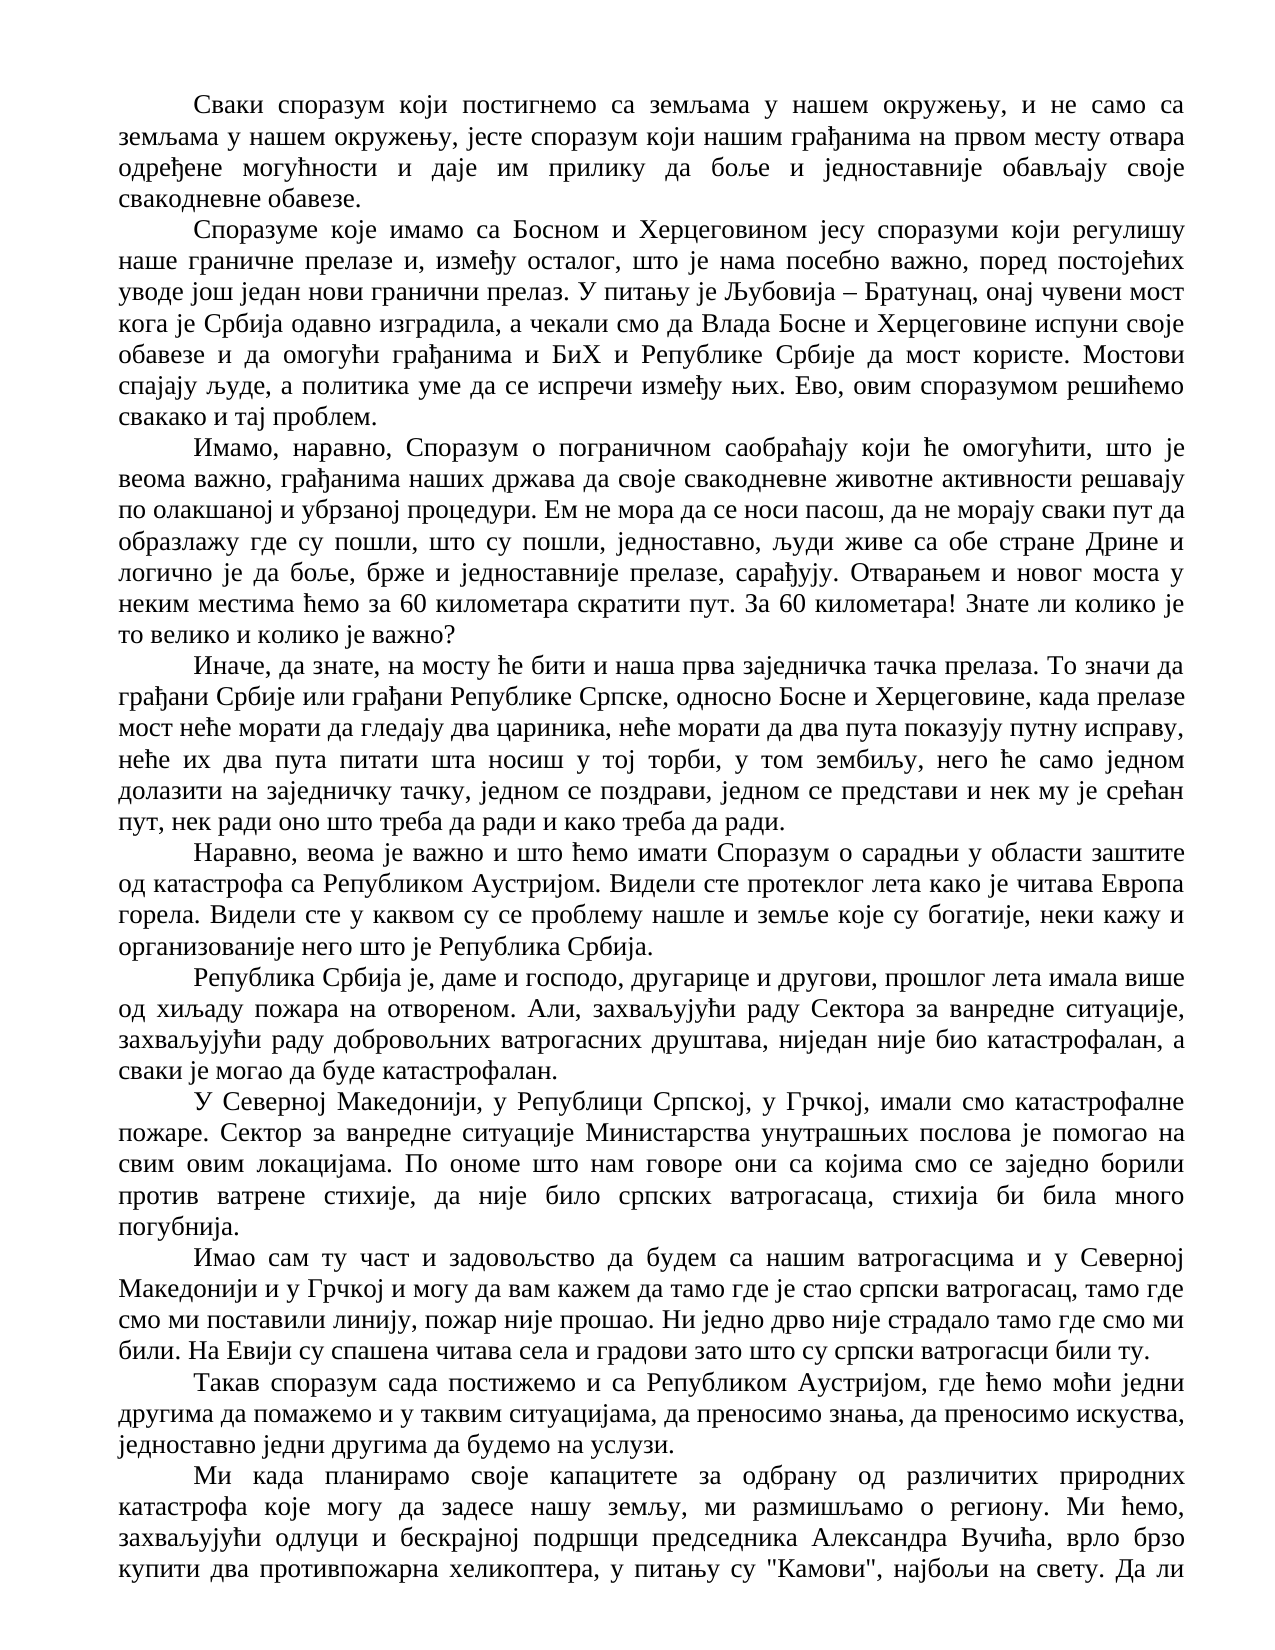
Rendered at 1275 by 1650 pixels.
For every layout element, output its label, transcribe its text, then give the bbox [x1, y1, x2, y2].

text Такав споразум сада постижемо и са Републиком Аустријом, где ћемо моћи једни другима да помажемо и у таквим ситуацијама, да преносимо знања, да преносимо искуства, једноставно једни другима да будемо на услузи. [118, 1366, 1186, 1459]
text Имамо, наравно, Споразум о пограничном саобраћају који ће омогућити, што је веома важно, грађанима наших држава да своје свакодневне животне активности решавају по олакшаној и убрзаној процедури. Ем не мора да се носи пасош, да не морају сваки пут да образлажу где су пошли, што су пошли, једноставно, људи живе са обе стране Дрине и логично је да боље, брже и једноставније прелазе, сарађују. Отварањем и новог моста у неким местима ћемо за 60 километара скратити пут. За 60 километара! Знате ли колико је то велико и колико је важно? [118, 431, 1186, 649]
text Сваки споразум који постигнемо са земљама у нашем окружењу, и не само са земљама у нашем окружењу, јесте споразум који нашим грађанима на првом месту отвара одређене могућности и даје им прилику да боље и једноставније обављају своје свакодневне обавезе. [118, 89, 1186, 213]
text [118, 1459, 1186, 1584]
text Имао сам ту част и задовољство да будем са нашим ватрогасцима и у Северној Македонији и у Грчкој и могу да вам кажем да тамо где је стао српски ватрогасац, тамо где смо ми поставили линију, пожар није прошао. Ни једно дрво није страдало тамо где смо ми били. На Евији су спашена читава села и градови зато што су српски ватрогасци били ту. [118, 1241, 1186, 1366]
text Иначе, да знате, на мосту ће бити и наша прва заједничка тачка прелаза. То значи да грађани Србије или грађани Републике Српске, односно Босне и Херцеговине, када прелазе мост неће морати да гледају два цариника, неће морати да два пута показују путну исправу, неће их два пута питати шта носиш у тој торби, у том зембиљу, него ће само једном долазити на заједничку тачку, једном се поздрави, једном се представи и нек му је срећан пут, нек ради оно што треба да ради и како треба да ради. [118, 649, 1186, 836]
text Споразуме које имамо са Босном и Херцеговином јесу споразуми који регулишу наше граничне прелазе и, између осталог, што је нама посебно важно, поред постојећих уводе још један нови гранични прелаз. У питању је Љубовија – Братунац, онај чувени мост кога је Србија одавно изградила, а чекали смо да Влада Босне и Херцеговине испуни своје обавезе и да омогући грађанима и БиХ и Републике Србије да мост користе. Мостови спајају људе, а политика уме да се испречи између њих. Ево, овим споразумом решићемо свакако и тај проблем. [118, 213, 1186, 431]
text У Северној Македонији, у Републици Српској, у Грчкој, имали смо катастрофалне пожаре. Сектор за ванредне ситуације Министарства унутрашњих послова је помогао на свим овим локацијама. По ономе што нам говоре они са којима смо се заједно борили против ватрене стихије, да није било српских ватрогасаца, стихија би била много погубнија. [118, 1085, 1186, 1241]
text Република Србија је, даме и господо, другарице и другови, прошлог лета имала више од хиљаду пожара на отвореном. Али, захваљујући раду Сектора за ванредне ситуације, захваљујући раду добровољних ватрогасних друштава, ниједан није био катастрофалан, а сваки је могао да буде катастрофалан. [118, 961, 1186, 1085]
text Наравно, веома је важно и што ћемо имати Споразум о сарадњи у области заштите од катастрофа са Републиком Аустријом. Видели сте протеклог лета како је читава Европа горела. Видели сте у каквом су се проблему нашле и земље које су богатије, неки кажу и организованије него што је Република Србија. [118, 836, 1186, 961]
